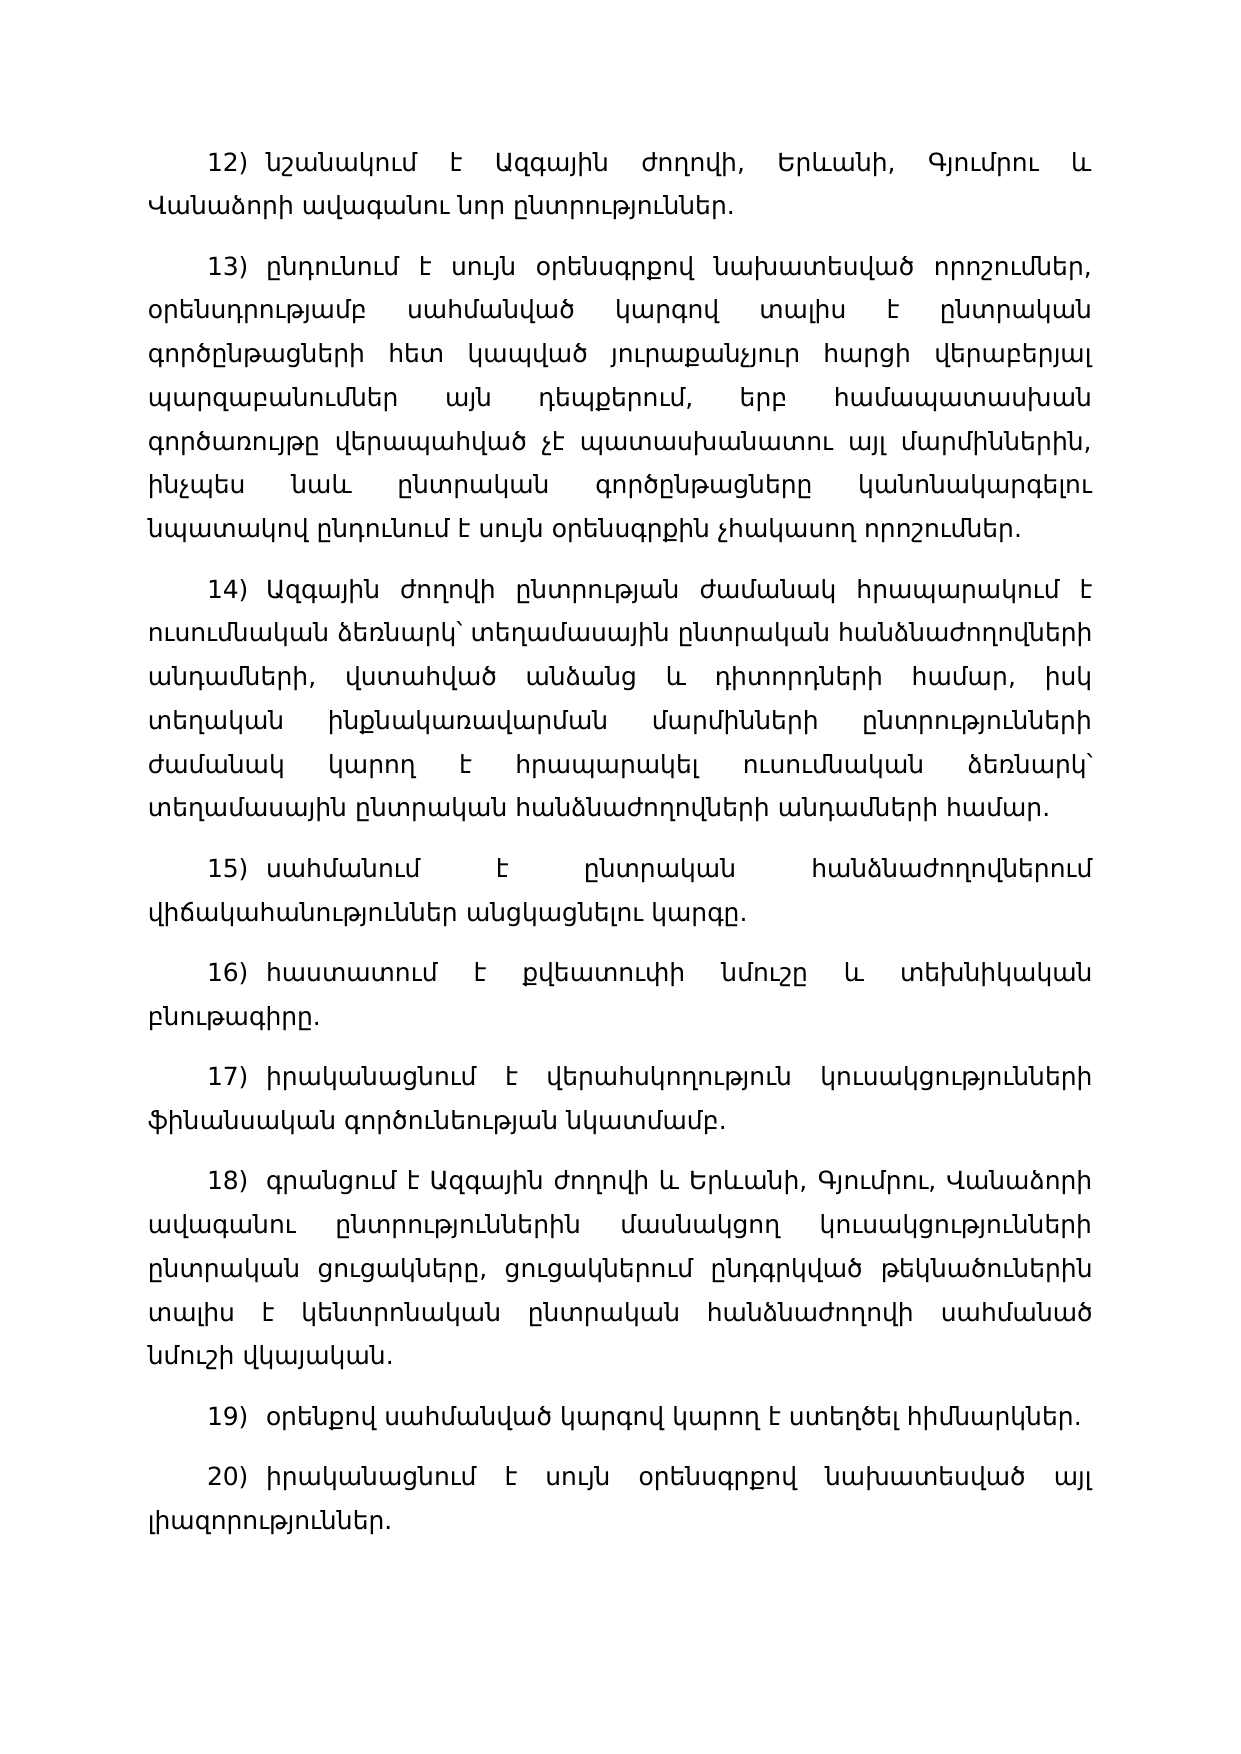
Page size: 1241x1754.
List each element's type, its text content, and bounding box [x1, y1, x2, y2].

text 19) օրենքով սահմանված կարգով կարող է ստեղծել հիմնարկներ. [148, 1402, 1092, 1431]
text 13) ընդունում է սույն օրենսգրքով նախատեսված որոշումներ, օրենսդրությամբ սահմանված կարգով տալիս է ընտրական գործընթացների հետ կապված յուրաքանչյուր հարցի վերաբերյալ պարզաբանումներ այն դեպքերում, երբ համապատասխան գործառույթը վերապահված չէ պատասխանատու այլ մարմիններին, ինչպես նաև ընտրական գործընթացները կանոնակարգելու նպատակով ընդունում է սույն օրենսգրքին չհակասող որոշումներ. [148, 252, 1092, 543]
text 20) իրականացնում է սույն օրենսգրքով նախատեսված այլ լիազորություններ. [148, 1462, 1092, 1535]
text 14) Ազգային ժողովի ընտրության ժամանակ հրապարակում է ուսումնական ձեռնարկ՝ տեղամասային ընտրական հանձնաժողովների անդամների, վստահված անձանց և դիտորդների համար, իսկ տեղական ինքնակառավարման մարմինների ընտրությունների ժամանակ կարող է հրապարակել ուսումնական ձեռնարկ՝ տեղամասային ընտրական հանձնաժողովների անդամների համար. [148, 575, 1092, 823]
text 16) հաստատում է քվեատուփի նմուշը և տեխնիկական բնութագիրը. [148, 958, 1092, 1031]
text 12) նշանակում է Ազգային ժողովի, Երևանի, Գյումրու և Վանաձորի ավագանու նոր ընտրություններ. [148, 148, 1092, 221]
text 15) սահմանում է ընտրական հանձնաժողովներում վիճակահանություններ անցկացնելու կարգը. [148, 854, 1092, 927]
text 18) գրանցում է Ազգային ժողովի և Երևանի, Գյումրու, Վանաձորի ավագանու ընտրություններին մասնակցող կուսակցությունների ընտրական ցուցակները, ցուցակներում ընդգրկված թեկնածուներին տալիս է կենտրոնական ընտրական հանձնաժողովի սահմանած նմուշի վկայական. [148, 1166, 1092, 1371]
text 17) իրականացնում է վերահսկողություն կուսակցությունների ֆինանսական գործունեության նկատմամբ. [148, 1062, 1092, 1135]
